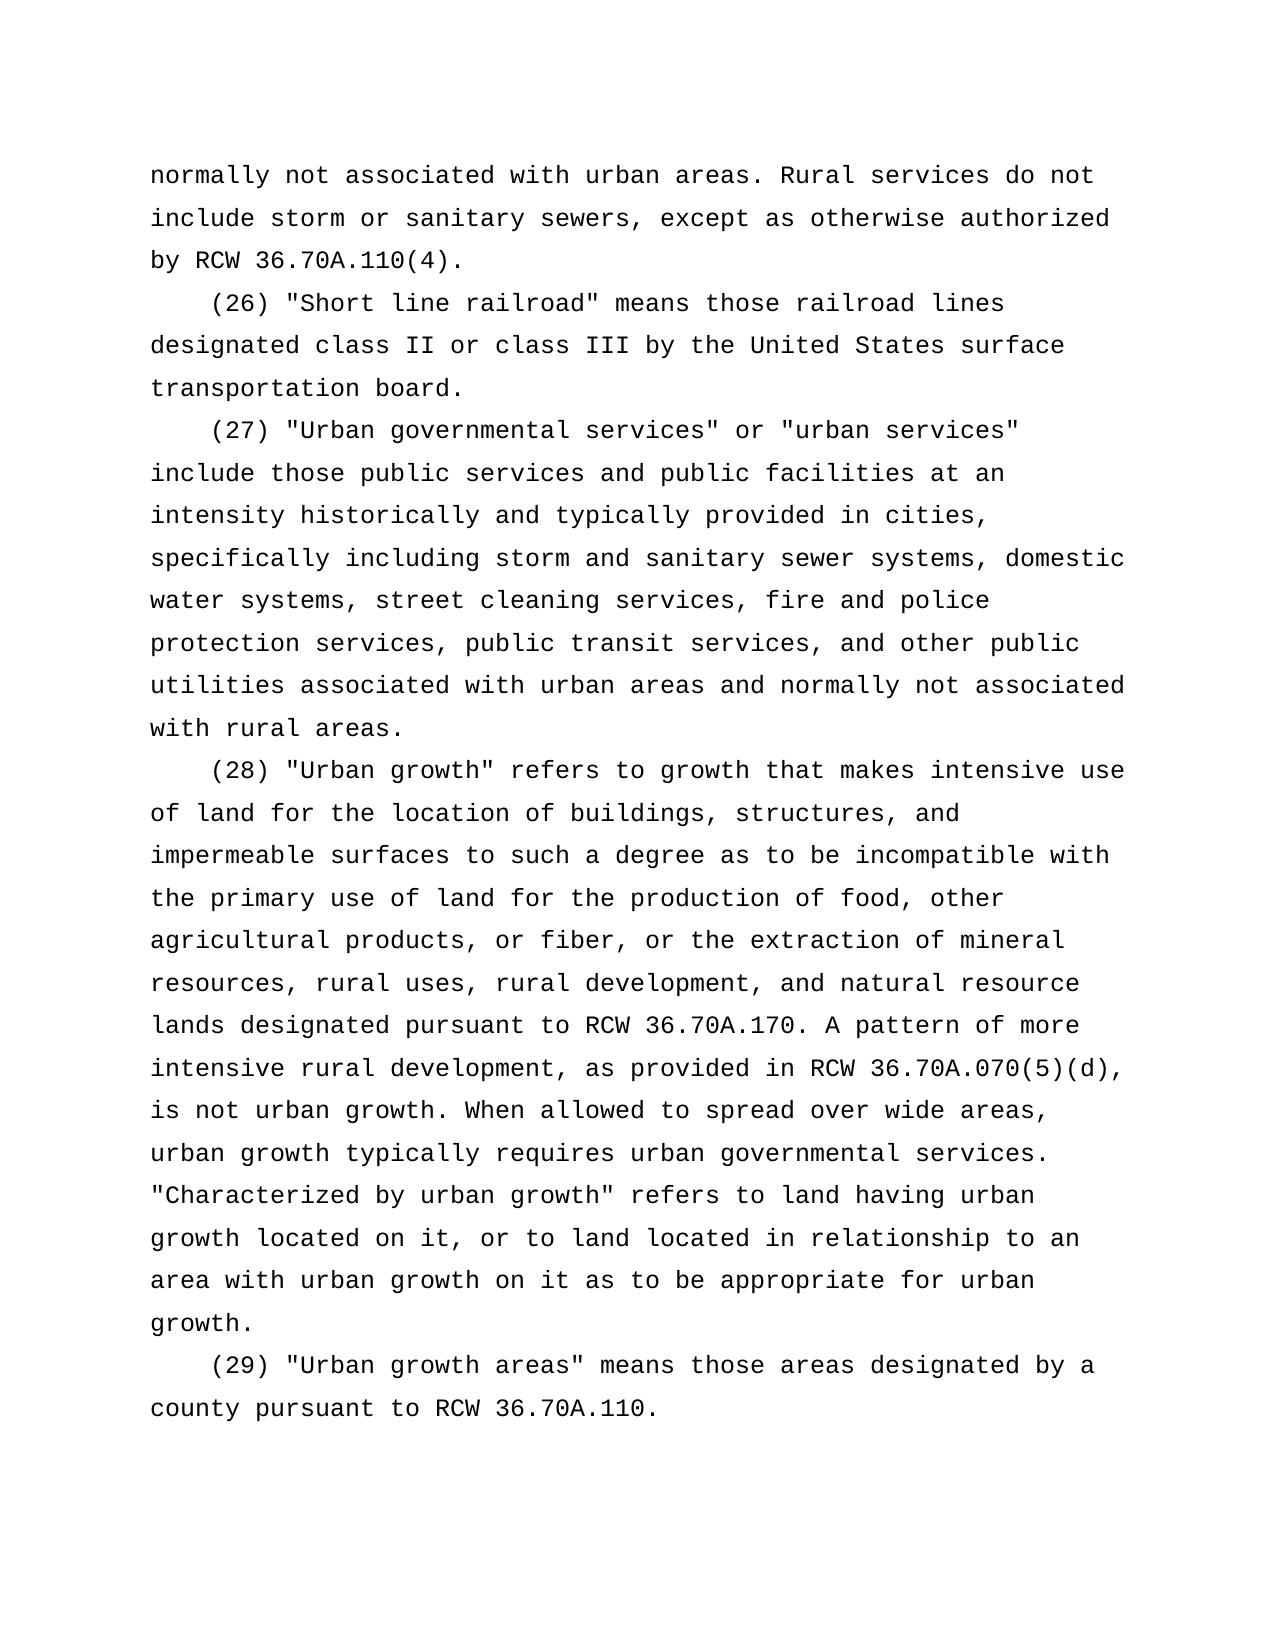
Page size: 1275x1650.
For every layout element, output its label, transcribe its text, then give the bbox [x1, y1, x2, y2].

text (27) "Urban governmental services" or "urban services" include those public services and public facilities at an intensity historically and typically provided in cities, specifically including storm and sanitary sewer systems, domestic water systems, street cleaning services, fire and police protection services, public transit services, and other public utilities associated with urban areas and normally not associated with rural areas. [150, 405, 1125, 745]
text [150, 150, 1125, 277]
text (26) "Short line railroad" means those railroad lines designated class II or class III by the United States surface transportation board. [150, 277, 1125, 405]
text (28) "Urban growth" refers to growth that makes intensive use of land for the location of buildings, structures, and impermeable surfaces to such a degree as to be incompatible with the primary use of land for the production of food, other agricultural products, or fiber, or the extraction of mineral resources, rural uses, rural development, and natural resource lands designated pursuant to RCW 36.70A.170. A pattern of more intensive rural development, as provided in RCW 36.70A.070(5)(d), is not urban growth. When allowed to spread over wide areas, urban growth typically requires urban governmental services. "Characterized by urban growth" refers to land having urban growth located on it, or to land located in relationship to an area with urban growth on it as to be appropriate for urban growth. [150, 745, 1125, 1340]
text (29) "Urban growth areas" means those areas designated by a county pursuant to RCW 36.70A.110. [150, 1340, 1125, 1425]
